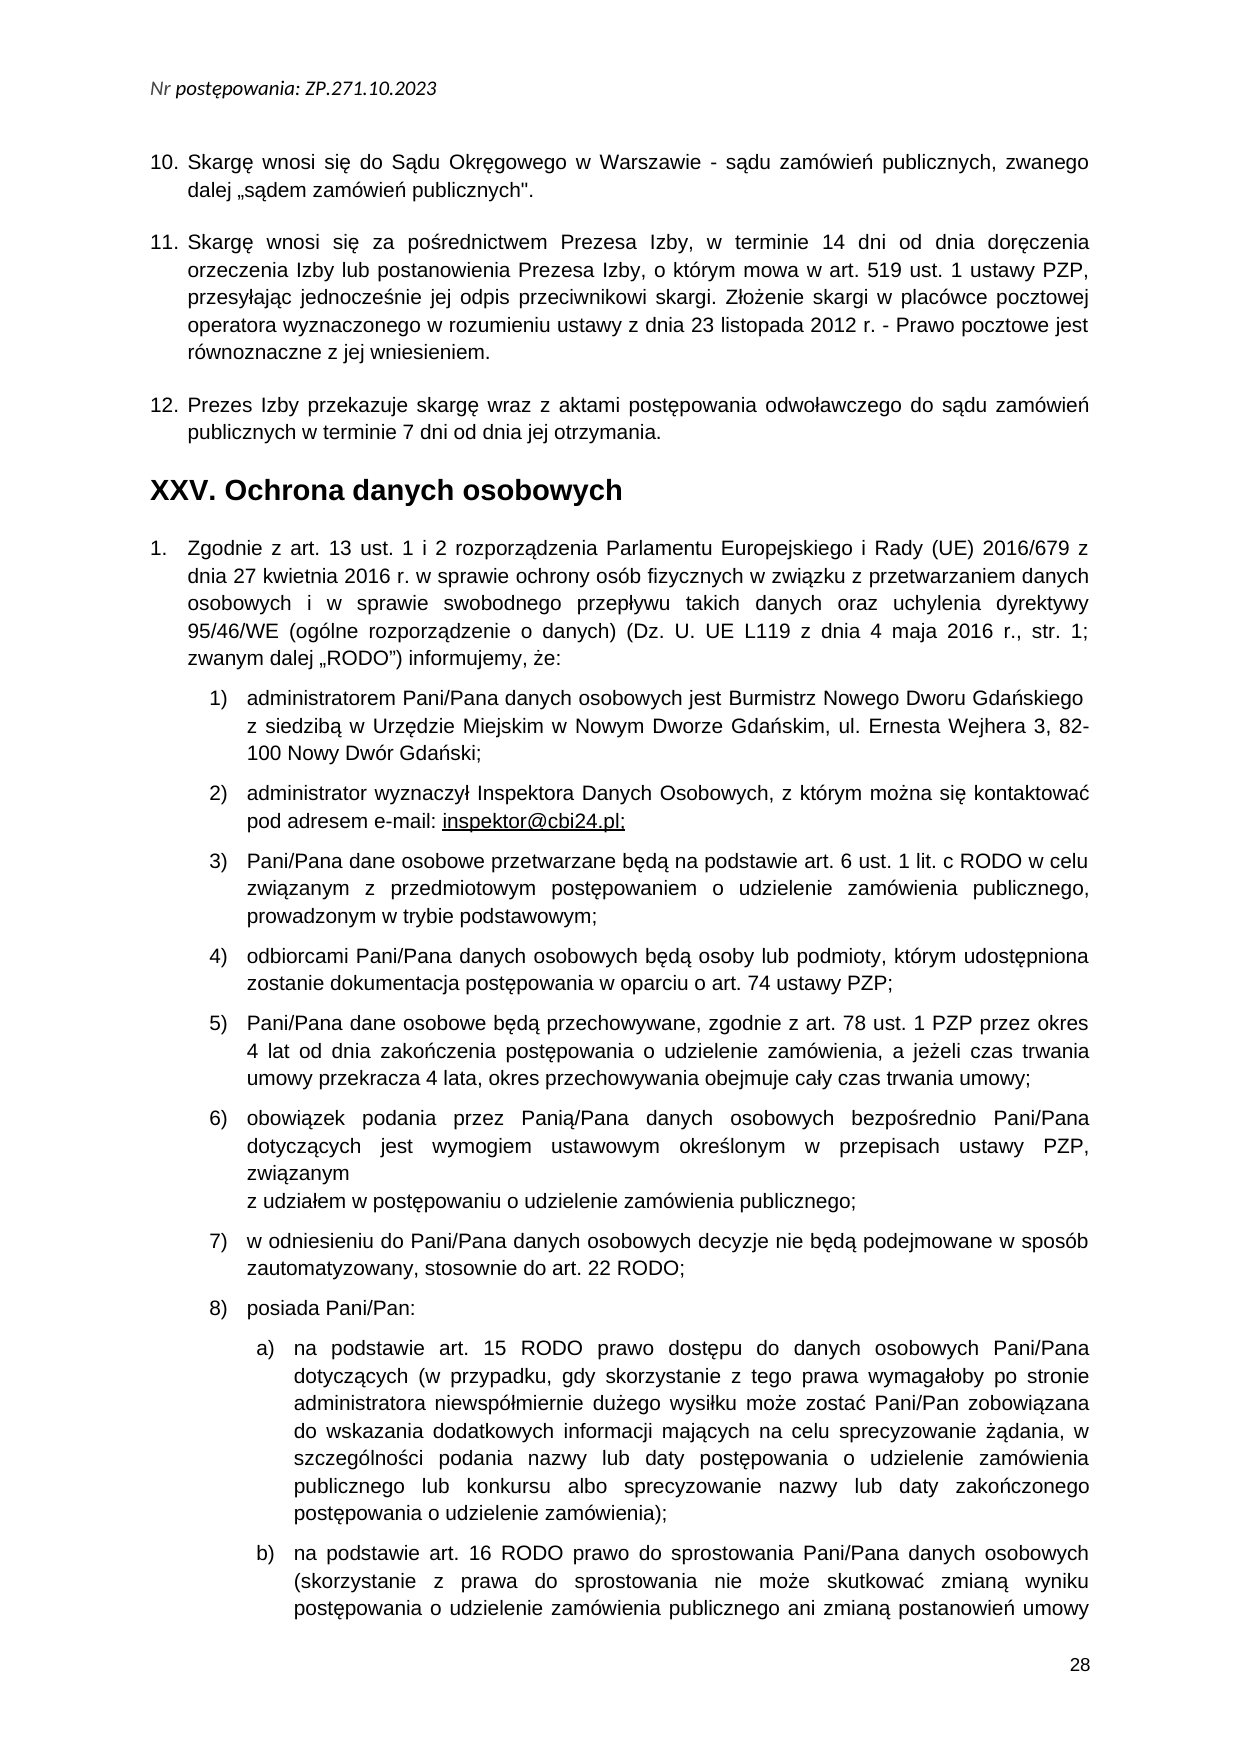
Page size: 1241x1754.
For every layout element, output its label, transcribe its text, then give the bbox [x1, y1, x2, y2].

list Prezes Izby przekazuje skargę wraz z aktami postępowania odwoławczego do sądu zamówień publicznych w terminie 7 dni od dnia jej otrzymania. [150, 392, 1090, 444]
subtitle Zgodnie z art. 13 ust. 1 i 2 rozporządzenia Parlamentu Europejskiego i Rady (UE) 2016/679 z dnia 27 kwietnia 2016 r. w sprawie ochrony osób fizycznych w związku z przetwarzaniem danych osobowych i w sprawie swobodnego przepływu takich danych oraz uchylenia dyrektywy 95/46/WE (ogólne rozporządzenie o danych) (Dz. U. UE L119 z dnia 4 maja 2016 r., str. 1; zwanym dalej „RODO”) informujemy, że: [150, 536, 1090, 670]
list posiada Pani/Pan: [209, 1296, 1090, 1320]
list odbiorcami Pani/Pana danych osobowych będą osoby lub podmioty, którym udostępniona zostanie dokumentacja postępowania w oparciu o art. 74 ustawy PZP; [209, 943, 1090, 995]
list w odniesieniu do Pani/Pana danych osobowych decyzje nie będą podejmowane w sposób zautomatyzowany, stosownie do art. 22 RODO; [209, 1228, 1090, 1280]
list Pani/Pana dane osobowe przetwarzane będą na podstawie art. 6 ust. 1 lit. c RODO w celu związanym z przedmiotowym postępowaniem o udzielenie zamówienia publicznego, prowadzonym w trybie podstawowym; [209, 848, 1090, 927]
list Pani/Pana dane osobowe będą przechowywane, zgodnie z art. 78 ust. 1 PZP przez okres 4 lat od dnia zakończenia postępowania o udzielenie zamówienia, a jeżeli czas trwania umowy przekracza 4 lata, okres przechowywania obejmuje cały czas trwania umowy; [209, 1011, 1090, 1090]
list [256, 1541, 1090, 1620]
list obowiązek podania przez Panią/Pana danych osobowych bezpośrednio Pani/Pana dotyczących jest wymogiem ustawowym określonym w przepisach ustawy PZP, związanym z udziałem w postępowaniu o udzielenie zamówienia publicznego; [209, 1106, 1090, 1212]
list na podstawie art. 15 RODO prawo dostępu do danych osobowych Pani/Pana dotyczących (w przypadku, gdy skorzystanie z tego prawa wymagałoby po stronie administratora niewspółmiernie dużego wysiłku może zostać Pani/Pan zobowiązana do wskazania dodatkowych informacji mających na celu sprecyzowanie żądania, w szczególności podania nazwy lub daty postępowania o udzielenie zamówienia publicznego lub konkursu albo sprecyzowanie nazwy lub daty zakończonego postępowania o udzielenie zamówienia); [256, 1336, 1090, 1525]
list Skargę wnosi się do Sądu Okręgowego w Warszawie - sądu zamówień publicznych, zwanego dalej „sądem zamówień publicznych". [150, 150, 1090, 201]
list Skargę wnosi się za pośrednictwem Prezesa Izby, w terminie 14 dni od dnia doręczenia orzeczenia Izby lub postanowienia Prezesa Izby, o którym mowa w art. 519 ust. 1 ustawy PZP, przesyłając jednocześnie jej odpis przeciwnikowi skargi. Złożenie skargi w placówce pocztowej operatora wyznaczonego w rozumieniu ustawy z dnia 23 listopada 2012 r. - Prawo pocztowe jest równoznaczne z jej wniesieniem. [150, 230, 1090, 364]
subtitle XXV. Ochrona danych osobowych [150, 472, 1090, 506]
list administrator wyznaczył Inspektora Danych Osobowych, z którym można się kontaktować pod adresem e-mail: inspektor@cbi24.pl; [209, 781, 1090, 832]
list administratorem Pani/Pana danych osobowych jest Burmistrz Nowego Dworu Gdańskiego z siedzibą w Urzędzie Miejskim w Nowym Dworze Gdańskim, ul. Ernesta Wejhera 3, 82-100 Nowy Dwór Gdański; [209, 686, 1090, 765]
